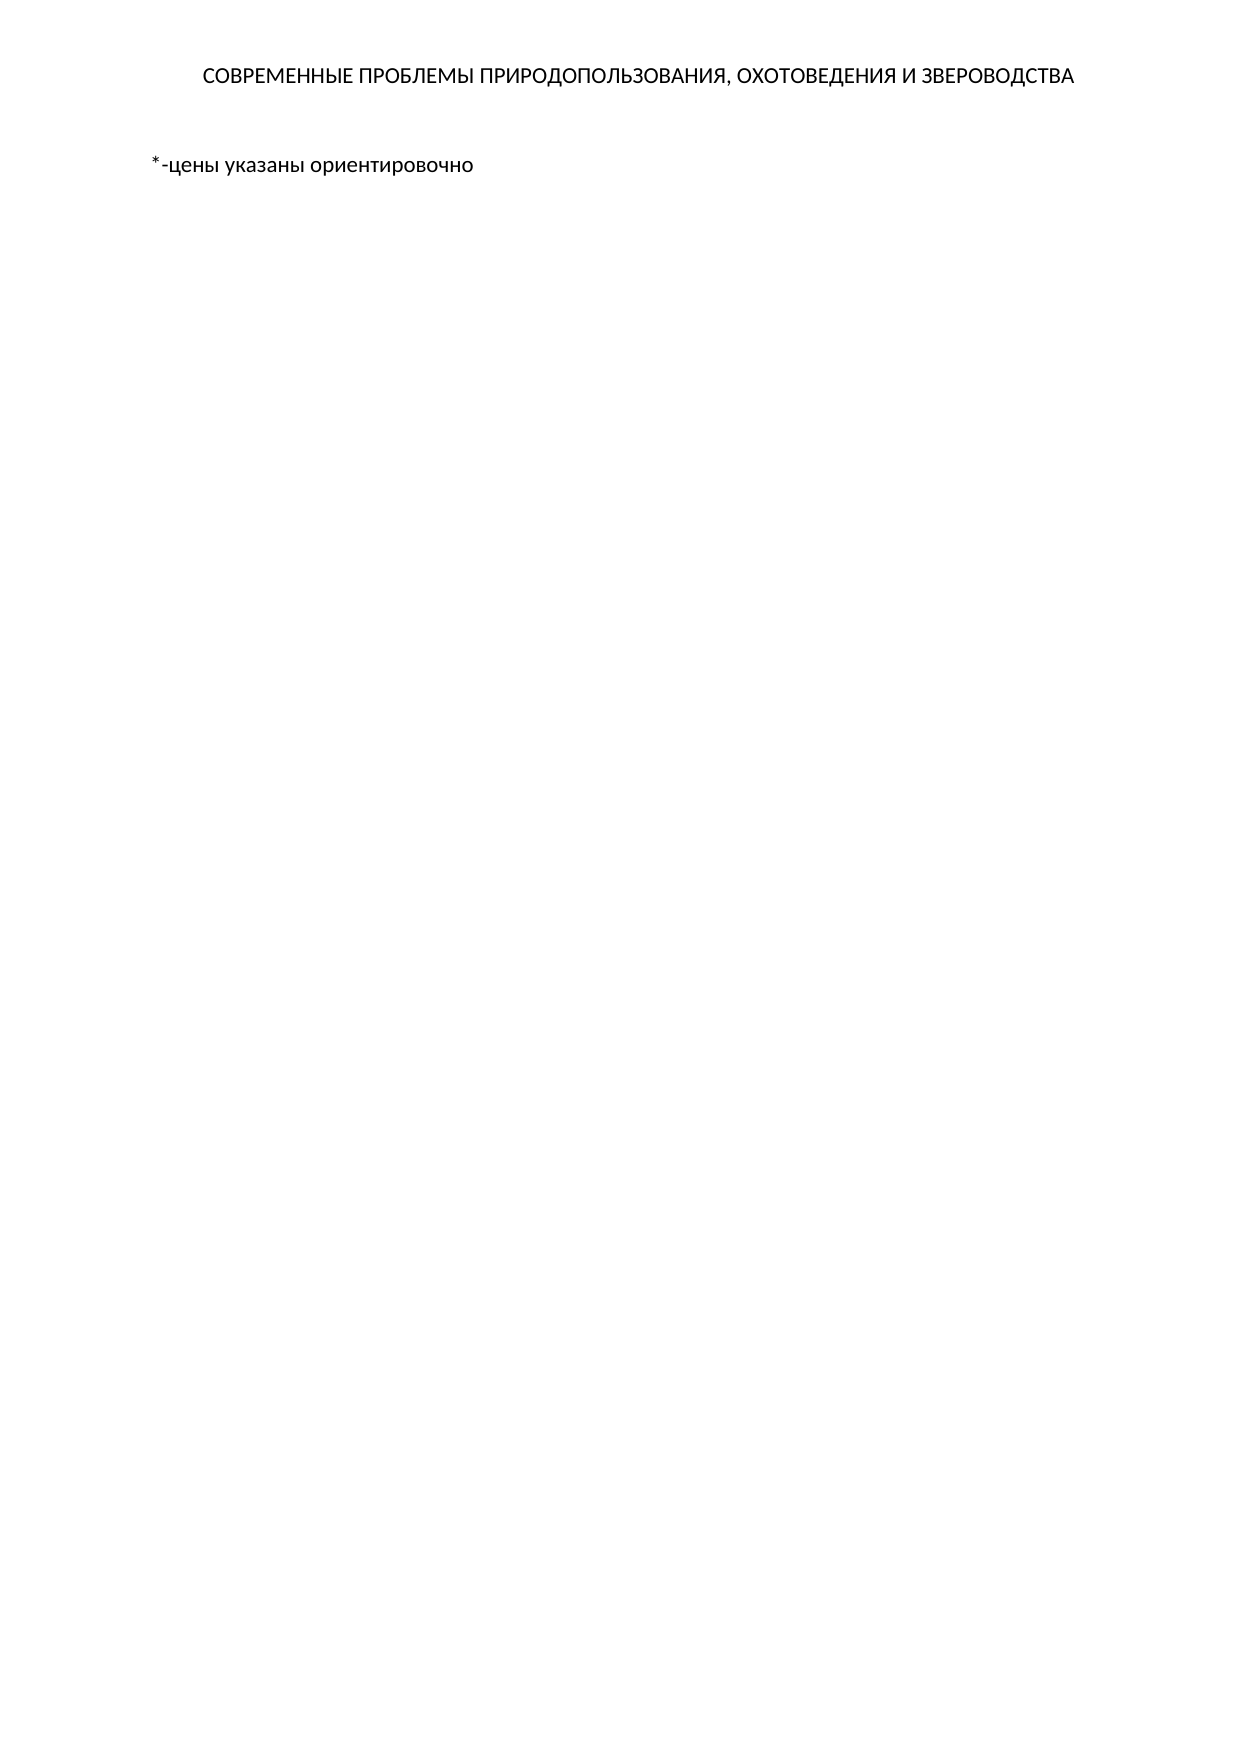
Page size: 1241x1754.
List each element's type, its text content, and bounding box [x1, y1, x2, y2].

text *-цены указаны ориентировочно [150, 150, 1090, 178]
